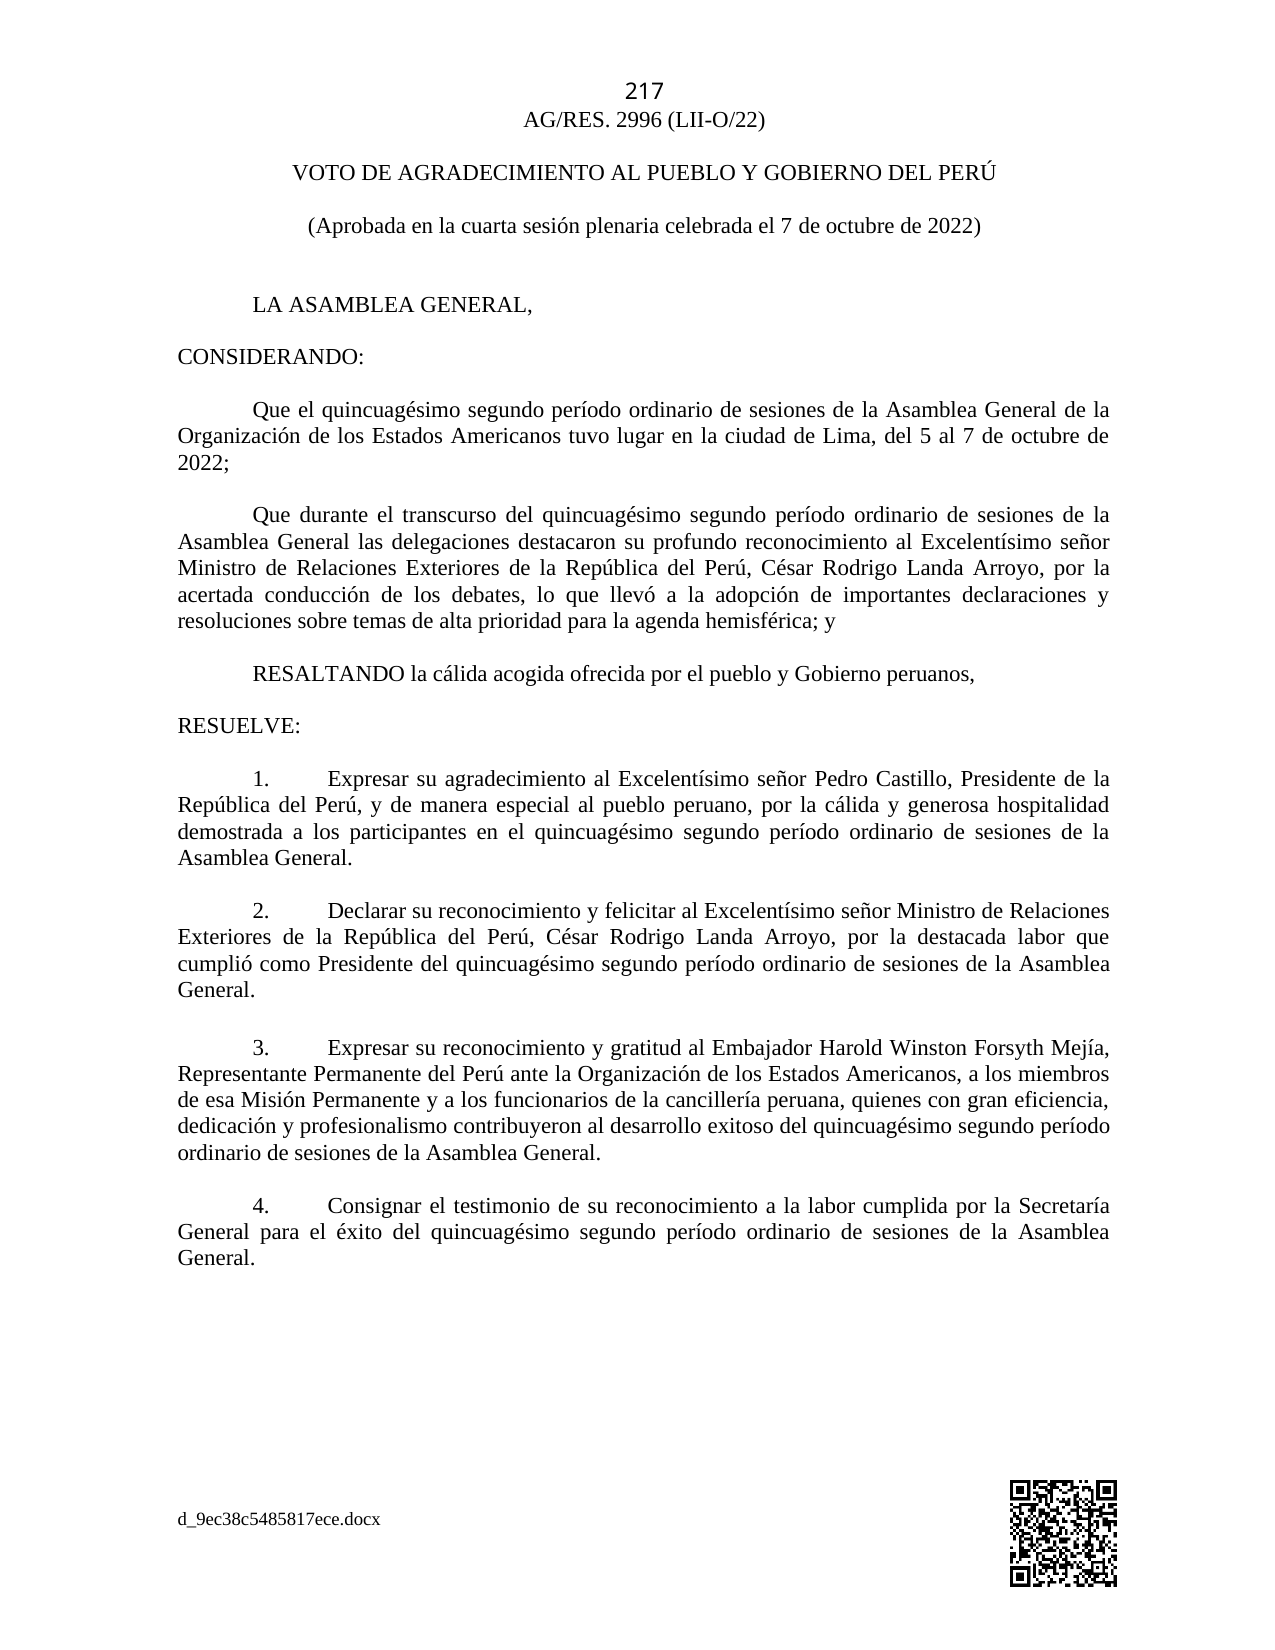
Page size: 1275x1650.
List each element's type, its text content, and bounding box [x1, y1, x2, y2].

list Expresar su reconocimiento y gratitud al Embajador Harold Winston Forsyth Mejía, Representante Permanente del Perú ante la Organización de los Estados Americanos, a los miembros de esa Misión Permanente y a los funcionarios de la cancillería peruana, quienes con gran eficiencia, dedicación y profesionalismo contribuyeron al desarrollo exitoso del quincuagésimo segundo período ordinario de sesiones de la Asamblea General. [177, 1033, 1111, 1165]
list Expresar su agradecimiento al Excelentísimo señor Pedro Castillo, Presidente de la República del Perú, y de manera especial al pueblo peruano, por la cálida y generosa hospitalidad demostrada a los participantes en el quincuagésimo segundo período ordinario de sesiones de la Asamblea General. [177, 765, 1111, 871]
text RESALTANDO la cálida acogida ofrecida por el pueblo y Gobierno peruanos, [177, 660, 1111, 686]
subtitle AG/RES. 2996 (LII-O/22) VOTO DE AGRADECIMIENTO AL PUEBLO Y GOBIERNO DEL PERÚ [177, 106, 1111, 185]
text Que el quincuagésimo segundo período ordinario de sesiones de la Asamblea General de la Organización de los Estados Americanos tuvo lugar en la ciudad de Lima, del 5 al 7 de octubre de 2022; [177, 396, 1111, 475]
list Declarar su reconocimiento y felicitar al Excelentísimo señor Ministro de Relaciones Exteriores de la República del Perú, César Rodrigo Landa Arroyo, por la destacada labor que cumplió como Presidente del quincuagésimo segundo período ordinario de sesiones de la Asamblea General. [177, 897, 1111, 1002]
text LA ASAMBLEA GENERAL, [177, 291, 1114, 317]
text Que durante el transcurso del quincuagésimo segundo período ordinario de sesiones de la Asamblea General las delegaciones destacaron su profundo reconocimiento al Excelentísimo señor Ministro de Relaciones Exteriores de la República del Perú, César Rodrigo Landa Arroyo, por la acertada conducción de los debates, lo que llevó a la adopción de importantes declaraciones y resoluciones sobre temas de alta prioridad para la agenda hemisférica; y [177, 502, 1111, 633]
picture [1004, 1475, 1122, 1592]
text RESUELVE: [177, 712, 1111, 739]
list Consignar el testimonio de su reconocimiento a la labor cumplida por la Secretaría General para el éxito del quincuagésimo segundo período ordinario de sesiones de la Asamblea General. [177, 1192, 1111, 1271]
text CONSIDERANDO: [177, 343, 1111, 370]
